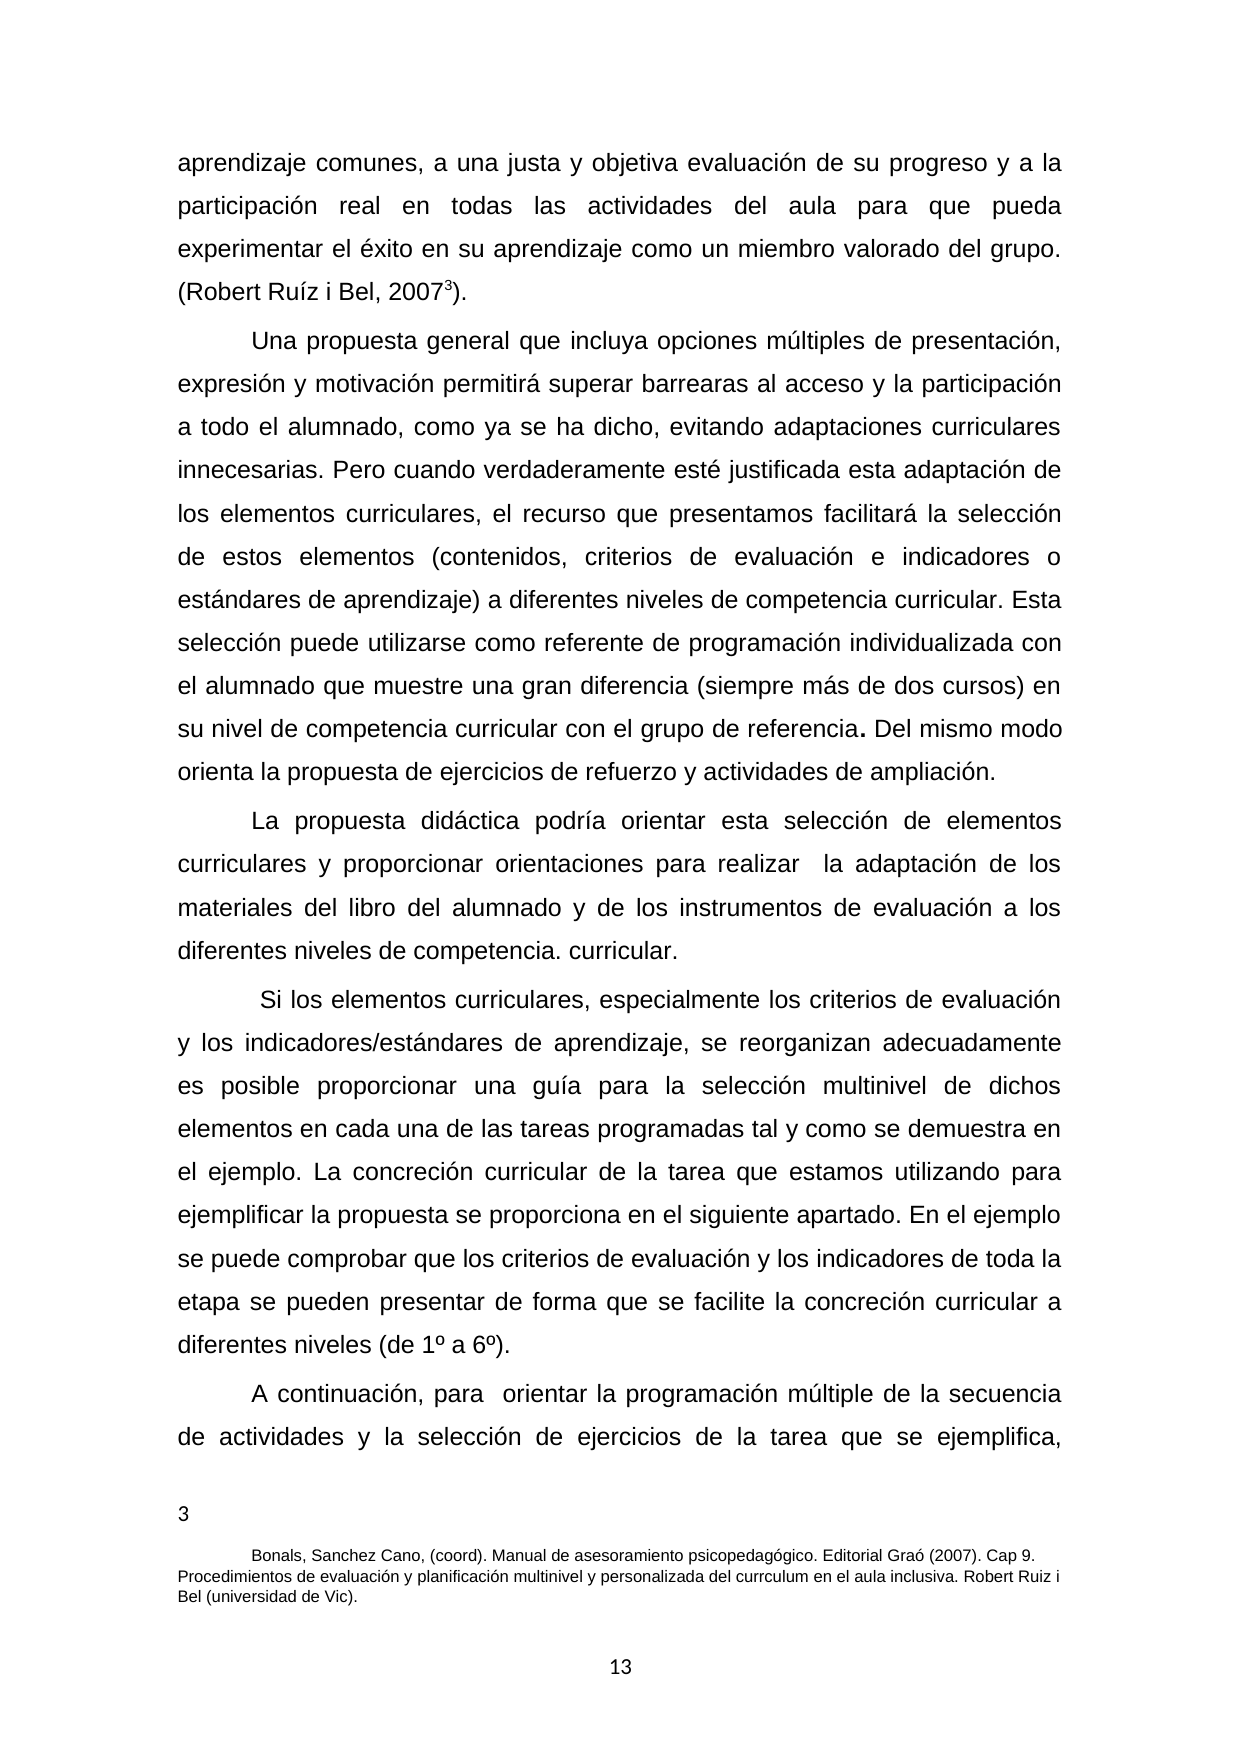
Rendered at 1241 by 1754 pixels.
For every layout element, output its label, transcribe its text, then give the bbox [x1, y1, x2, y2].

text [177, 1379, 1063, 1451]
text La propuesta didáctica podría orientar esta selección de elementos curriculares y proporcionar orientaciones para realizar la adaptación de los materiales del libro del alumnado y de los instrumentos de evaluación a los diferentes niveles de competencia. curricular. [177, 806, 1063, 964]
text Si los elementos curriculares, especialmente los criterios de evaluación y los indicadores/estándares de aprendizaje, se reorganizan adecuadamente es posible proporcionar una guía para la selección multinivel de dichos elementos en cada una de las tareas programadas tal y como se demuestra en el ejemplo. La concreción curricular de la tarea que estamos utilizando para ejemplificar la propuesta se proporciona en el siguiente apartado. En el ejemplo se puede comprobar que los criterios de evaluación y los indicadores de toda la etapa se pueden presentar de forma que se facilite la concreción curricular a diferentes niveles (de 1º a 6º). [177, 985, 1063, 1358]
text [177, 148, 1063, 306]
text Una propuesta general que incluya opciones múltiples de presentación, expresión y motivación permitirá superar barrearas al acceso y la participación a todo el alumnado, como ya se ha dicho, evitando adaptaciones curriculares innecesarias. Pero cuando verdaderamente esté justificada esta adaptación de los elementos curriculares, el recurso que presentamos facilitará la selección de estos elementos (contenidos, criterios de evaluación e indicadores o estándares de aprendizaje) a diferentes niveles de competencia curricular. Esta selección puede utilizarse como referente de programación individualizada con el alumnado que muestre una gran diferencia (siempre más de dos cursos) en su nivel de competencia curricular con el grupo de referencia. Del mismo modo orienta la propuesta de ejercicios de refuerzo y actividades de ampliación. [177, 326, 1063, 786]
